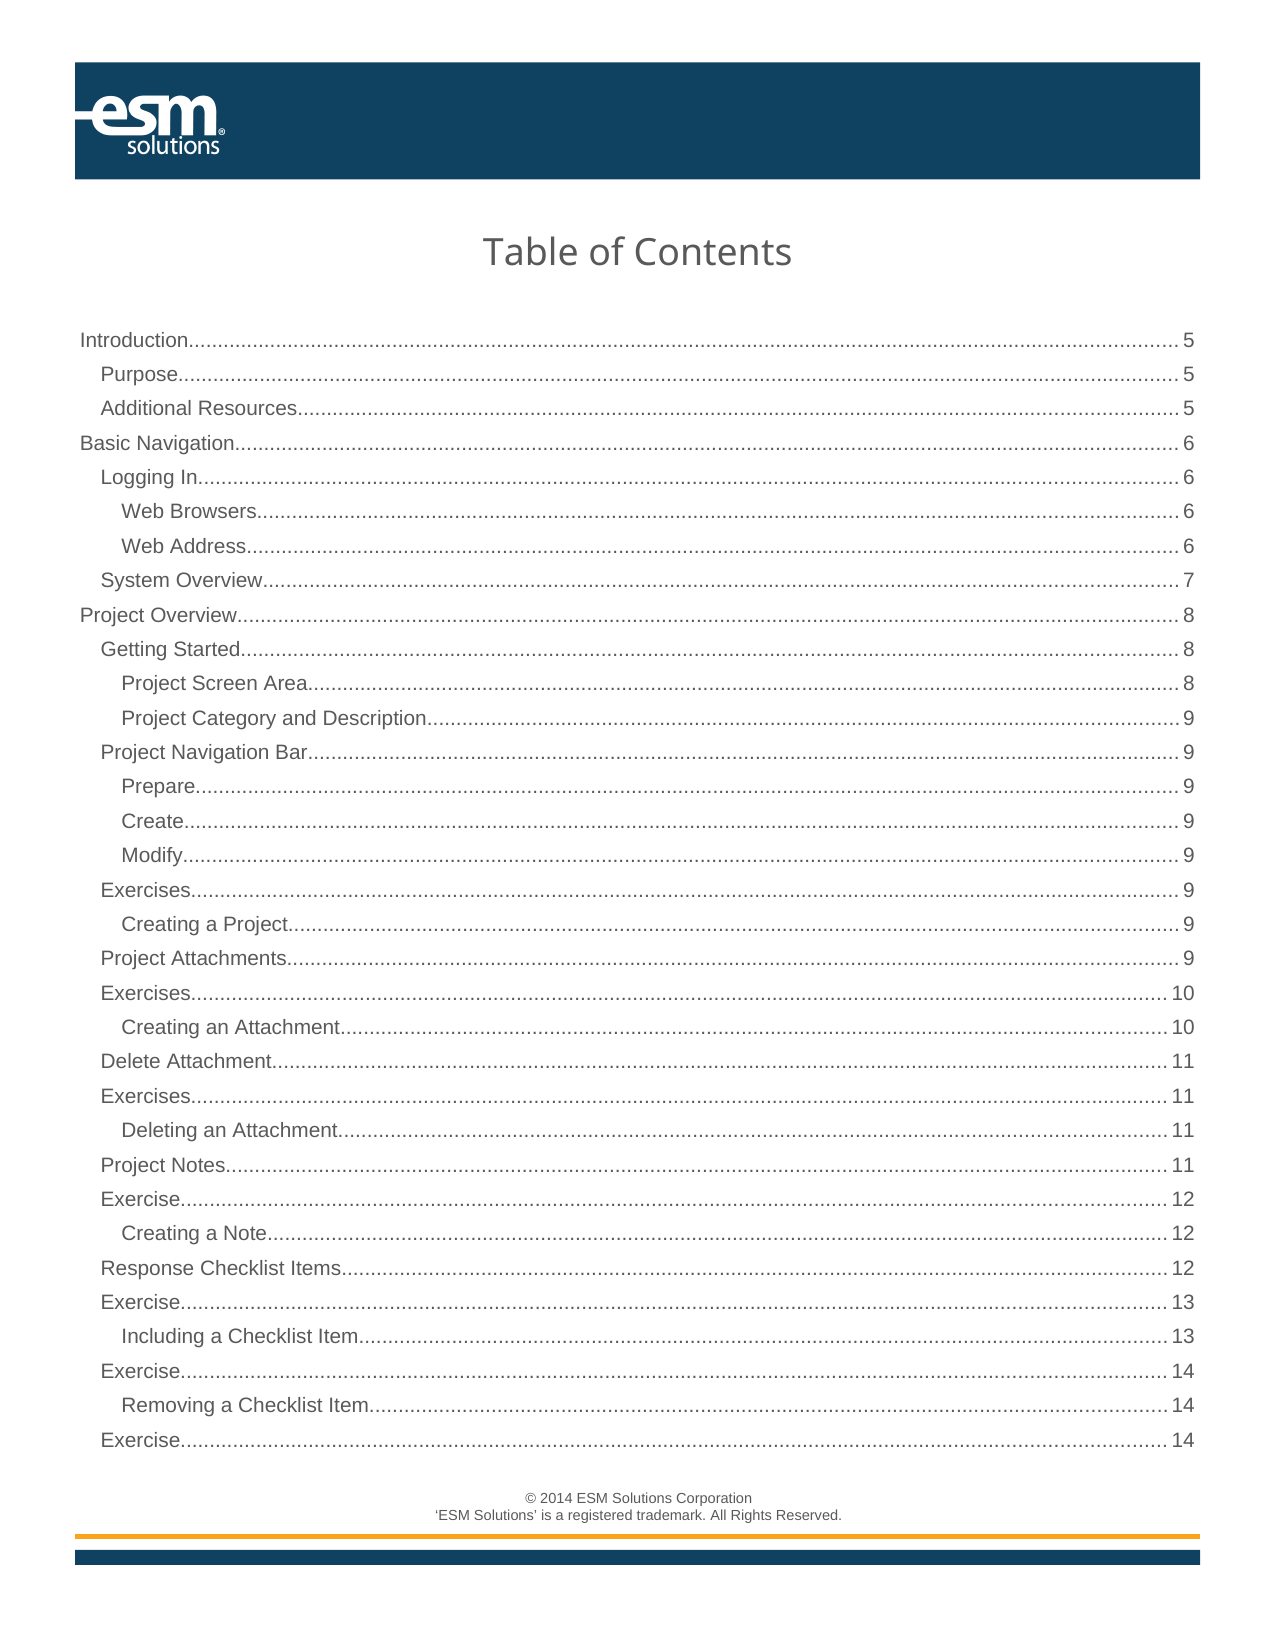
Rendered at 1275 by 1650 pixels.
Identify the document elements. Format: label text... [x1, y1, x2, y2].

text Exercises 10 [100, 981, 1196, 1004]
text Project Screen Area 8 [121, 671, 1196, 695]
text Removing a Checklist Item 14 [121, 1393, 1196, 1417]
text Additional Resources 5 [100, 396, 1196, 420]
text Table of Contents [79, 225, 1196, 276]
text Response Checklist Items 12 [100, 1256, 1196, 1279]
text Including a Checklist Item 13 [121, 1324, 1196, 1348]
text Creating an Attachment 10 [121, 1015, 1196, 1039]
text Project Attachments 9 [100, 946, 1196, 970]
text Prepare 9 [121, 774, 1196, 798]
text Modify 9 [121, 843, 1196, 867]
text Exercise 12 [100, 1187, 1196, 1211]
text Creating a Note 12 [121, 1221, 1196, 1245]
text Create 9 [121, 809, 1196, 833]
text Creating a Project 9 [121, 912, 1196, 936]
text Delete Attachment 11 [100, 1049, 1196, 1073]
text Introduction 5 [79, 327, 1196, 351]
text Exercises 9 [100, 877, 1196, 901]
text Web Address 6 [121, 534, 1196, 558]
text Exercises 11 [100, 1084, 1196, 1108]
text Deleting an Attachment 11 [121, 1118, 1196, 1142]
text Exercise 13 [100, 1290, 1196, 1314]
text Exercise 14 [100, 1427, 1196, 1451]
text Project Category and Description 9 [121, 706, 1196, 729]
text Exercise 14 [100, 1359, 1196, 1383]
text Project Navigation Bar 9 [100, 740, 1196, 764]
text Project Overview 8 [79, 602, 1196, 626]
picture [72, 86, 226, 162]
text System Overview 7 [100, 568, 1196, 592]
text Project Notes 11 [100, 1152, 1196, 1176]
text Logging In 6 [100, 465, 1196, 489]
text Purpose 5 [100, 362, 1196, 386]
text Basic Navigation 6 [79, 431, 1196, 454]
text Web Browsers 6 [121, 499, 1196, 523]
text Getting Started 8 [100, 637, 1196, 661]
